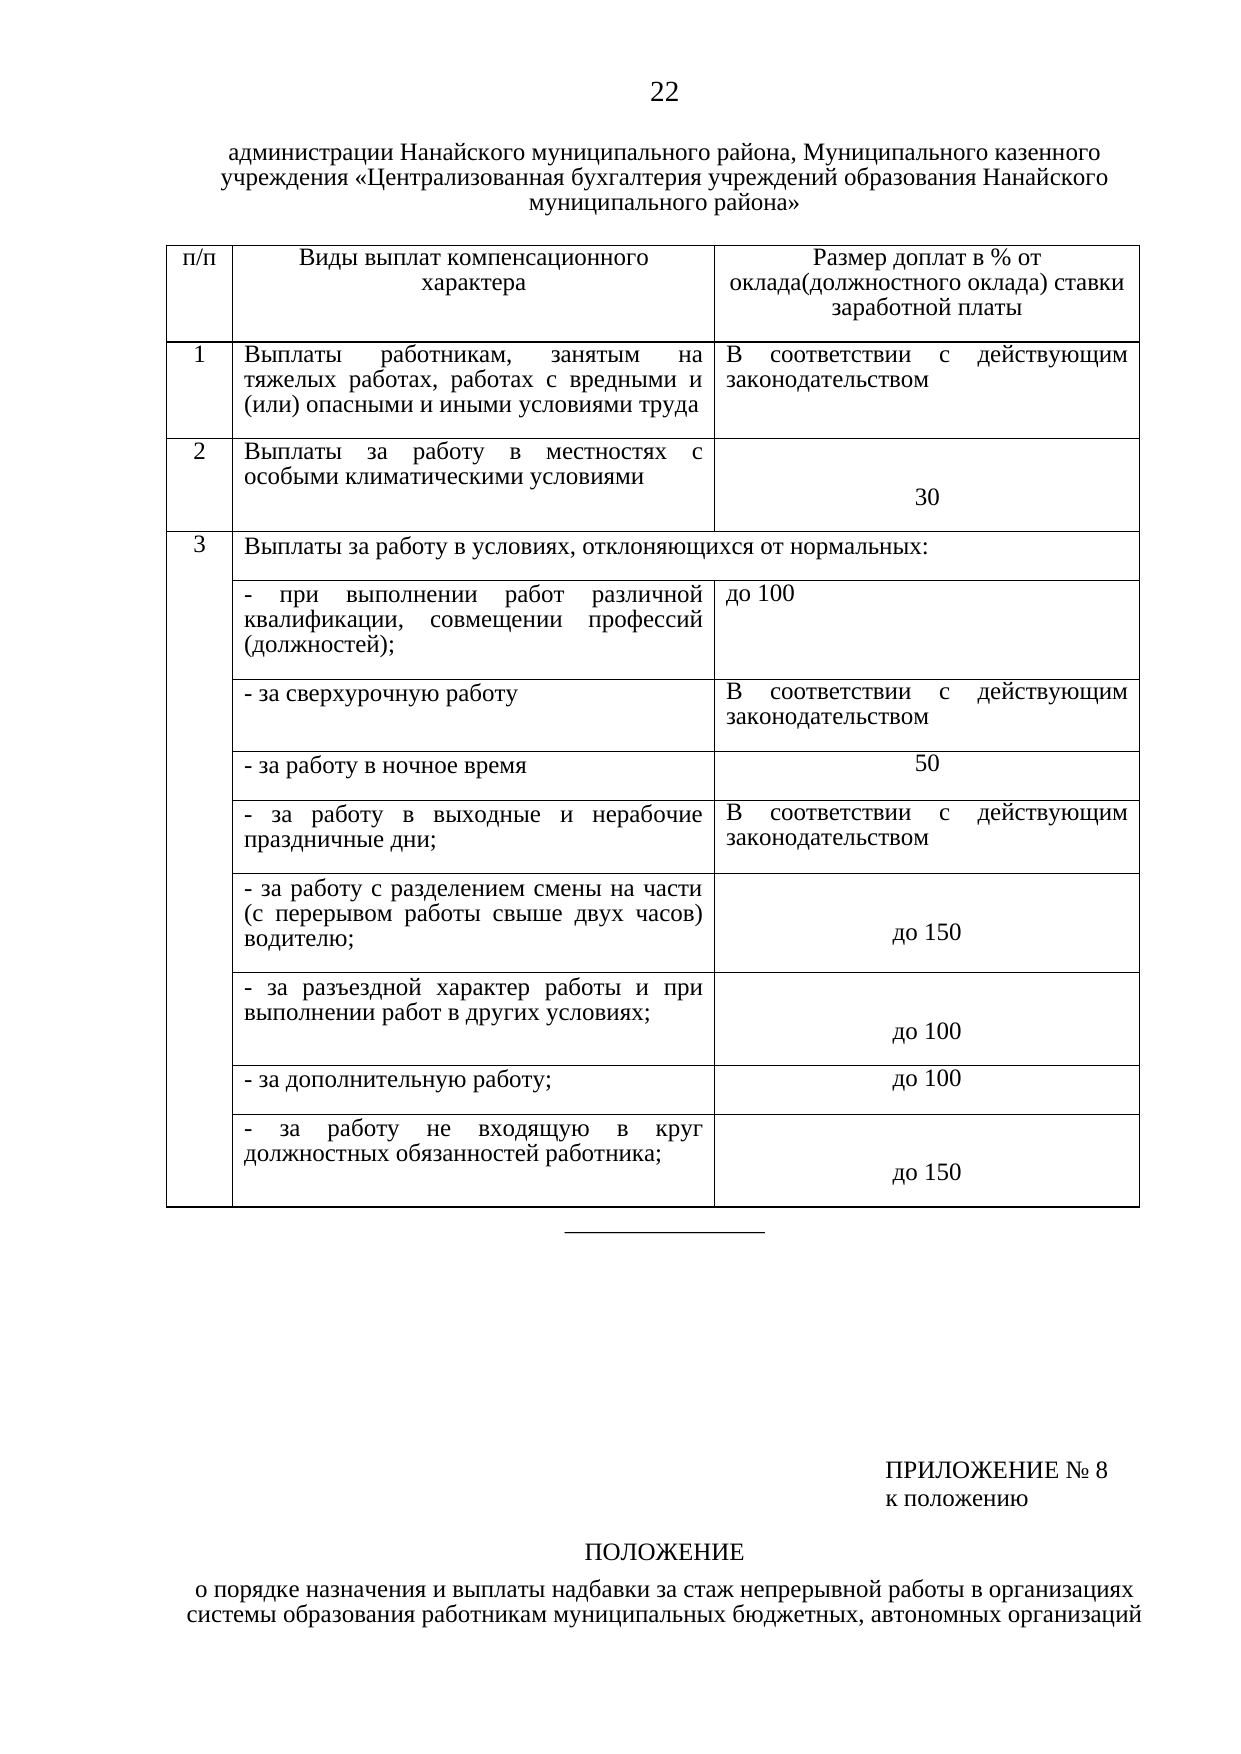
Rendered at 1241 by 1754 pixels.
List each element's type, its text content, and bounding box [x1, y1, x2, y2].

table_header п/п [167, 246, 232, 341]
table_header Размер доплат в % от оклада(должностного оклада) ставки заработной платы [715, 246, 1139, 341]
table_cell - за сверхурочную работу [233, 680, 714, 751]
table_cell 30 [715, 439, 1139, 531]
table_cell 50 [715, 752, 1139, 799]
table_cell до 150 [715, 1115, 1139, 1206]
table_cell - за работу в ночное время [233, 752, 714, 799]
table_cell - при выполнении работ различной квалификации, совмещении профессий (должностей); [233, 581, 714, 679]
table_cell до 100 [715, 1066, 1139, 1114]
table_cell до 100 [715, 581, 1139, 679]
table_cell 3 [167, 532, 232, 1206]
table_cell В соответствии с действующим законодательством [715, 343, 1139, 438]
table_cell до 100 [715, 973, 1139, 1065]
table_header Виды выплат компенсационного характера [233, 246, 714, 341]
table_cell В соответствии с действующим законодательством [715, 680, 1139, 751]
text ПОЛОЖЕНИЕ [177, 1540, 1152, 1565]
table_cell В соответствии с действующим законодательством [715, 801, 1139, 873]
table_cell Выплаты работникам, занятым на тяжелых работах, работах с вредными и (или) опасными и иными условиями труда [233, 343, 714, 438]
table_cell - за работу с разделением смены на части (с перерывом работы свыше двух часов) водителю; [233, 874, 714, 972]
table_cell 2 [167, 439, 232, 531]
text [177, 141, 1152, 216]
table_cell Выплаты за работу в условиях, отклоняющихся от нормальных: [233, 532, 1139, 580]
table_cell - за работу в выходные и нерабочие праздничные дни; [233, 801, 714, 873]
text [177, 1577, 1152, 1627]
text к положению [841, 1486, 1152, 1511]
table_cell - за разъездной характер работы и при выполнении работ в других условиях; [233, 973, 714, 1065]
table_cell - за работу не входящую в круг должностных обязанностей работника; [233, 1115, 714, 1206]
text ПРИЛОЖЕНИЕ № 8 [841, 1449, 1152, 1486]
table_cell 1 [167, 343, 232, 438]
table_cell - за дополнительную работу; [233, 1066, 714, 1114]
table_cell Выплаты за работу в местностях с особыми климатическими условиями [233, 439, 714, 531]
table_cell до 150 [715, 874, 1139, 972]
text ________________ [177, 1207, 1152, 1236]
